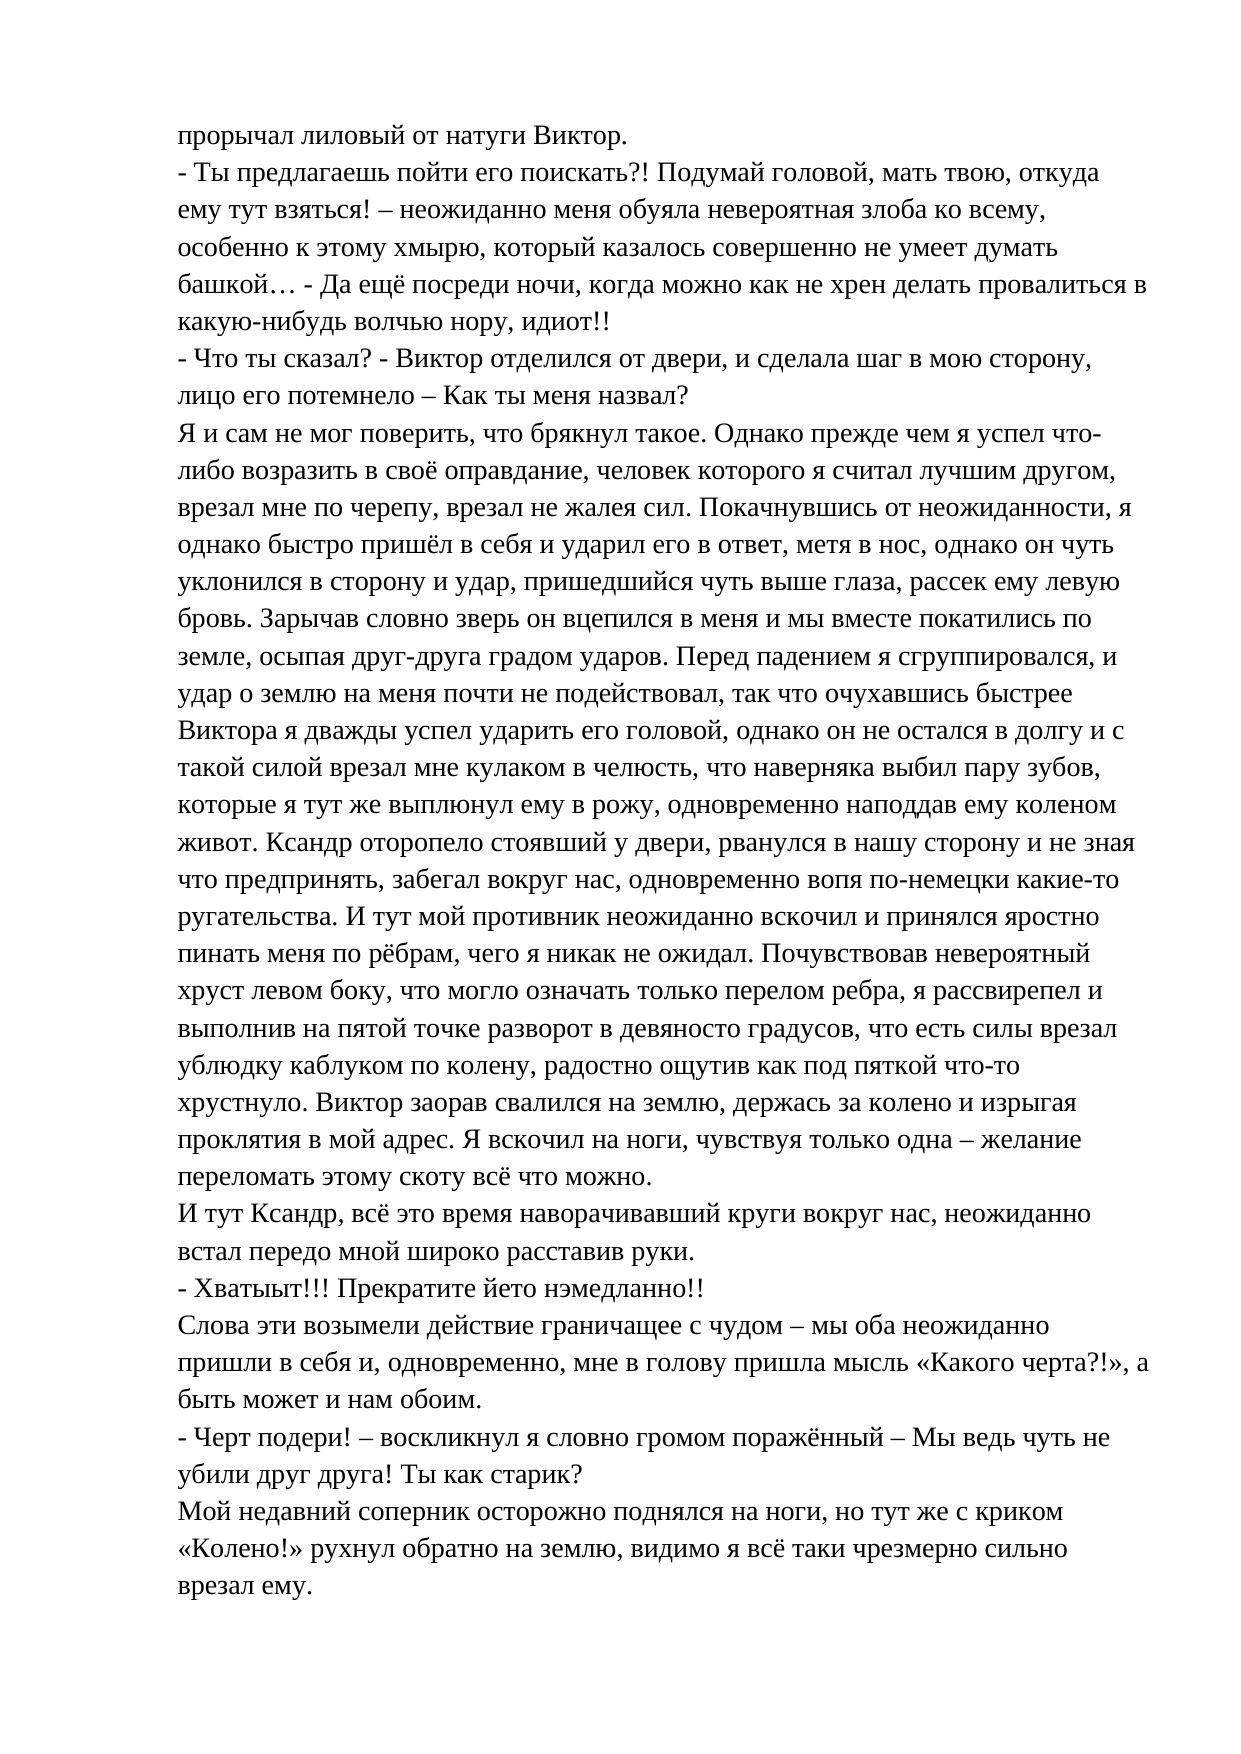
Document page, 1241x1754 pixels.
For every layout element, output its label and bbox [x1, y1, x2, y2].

text [177, 118, 1152, 1601]
